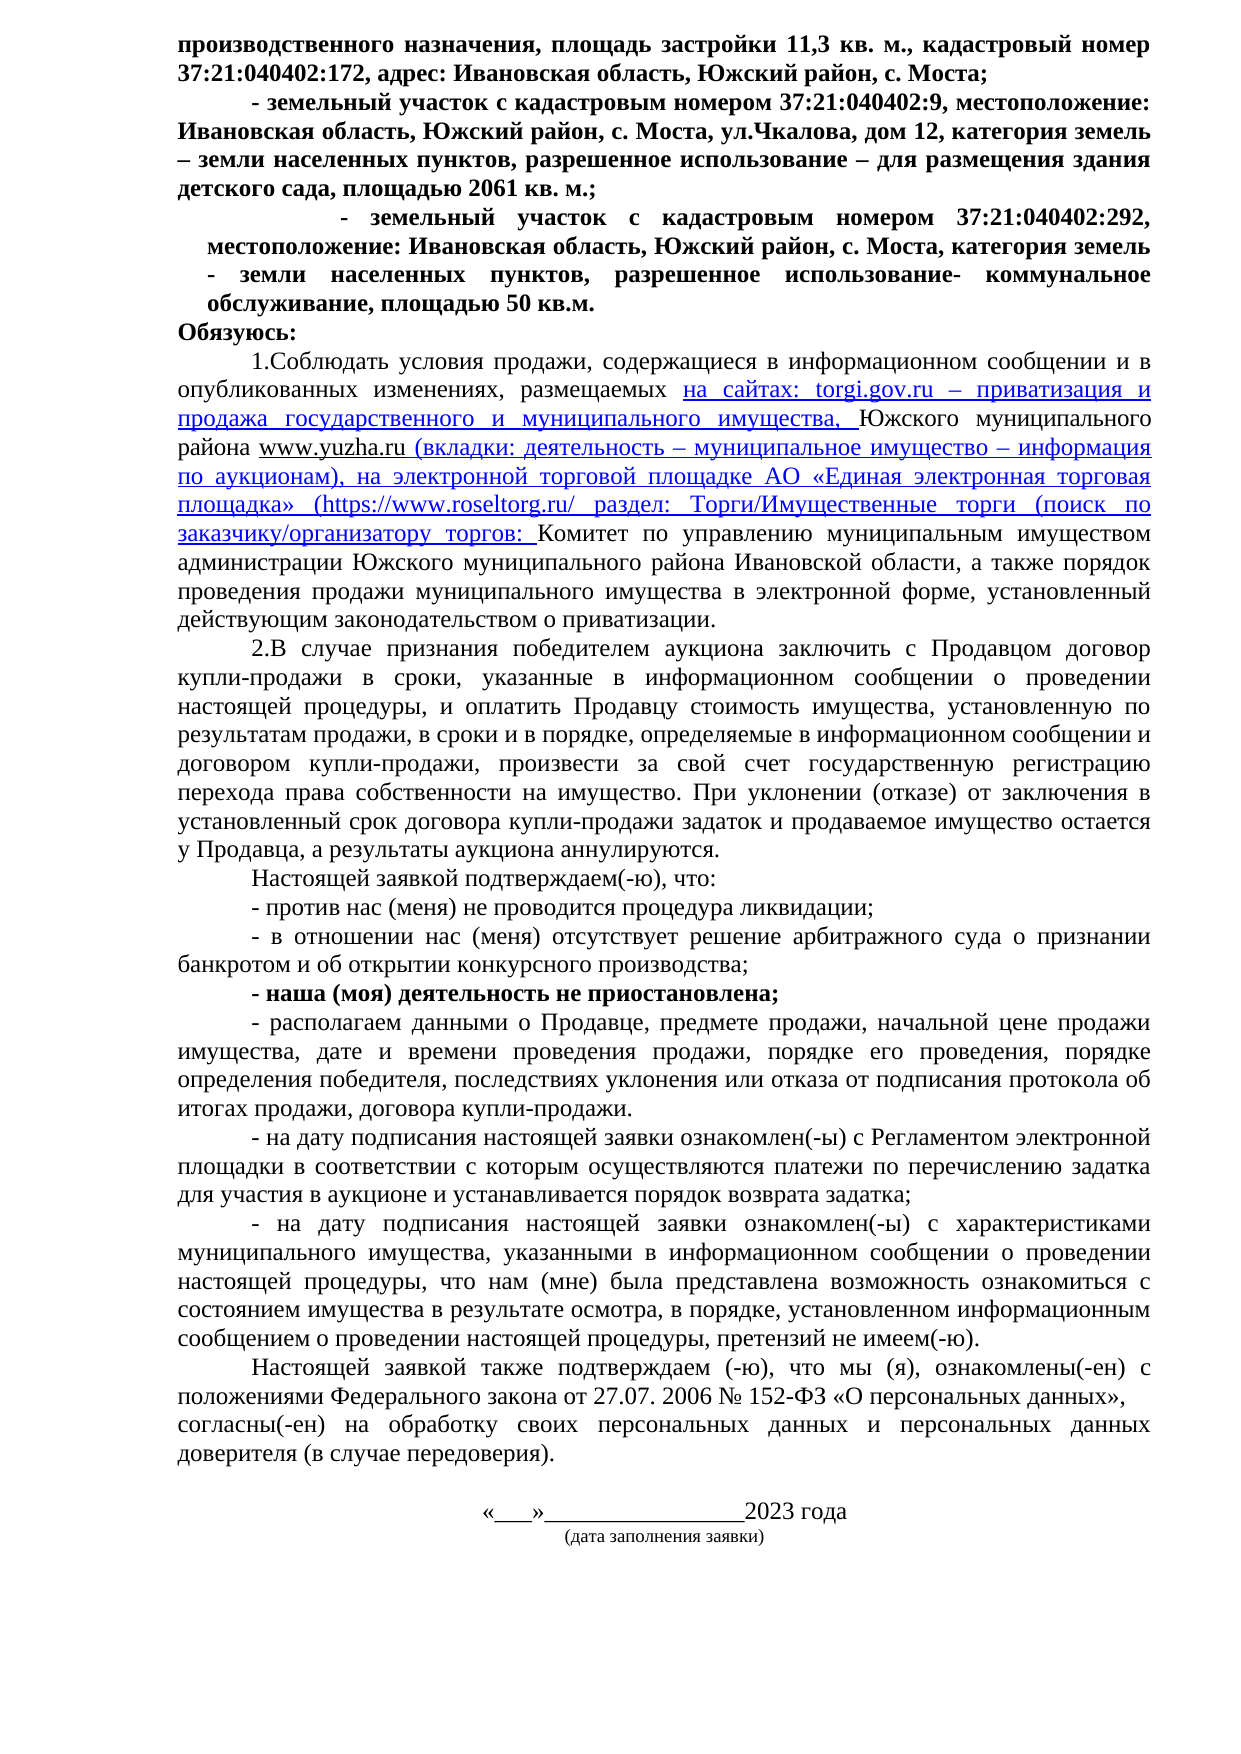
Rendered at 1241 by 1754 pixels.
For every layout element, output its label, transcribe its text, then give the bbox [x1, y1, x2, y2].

text 2.В случае признания победителем аукциона заключить с Продавцом договор купли-продажи в сроки, указанные в информационном сообщении о проведении настоящей процедуры, и оплатить Продавцу стоимость имущества, установленную по результатам продажи, в сроки и в порядке, определяемые в информационном сообщении и договором купли-продажи, произвести за свой счет государственную регистрацию перехода права собственности на имущество. При уклонении (отказе) от заключения в установленный срок договора купли-продажи задаток и продаваемое имущество остается у Продавца, а результаты аукциона аннулируются. [177, 633, 1152, 863]
text - против нас (меня) не проводится процедура ликвидации; [177, 892, 1152, 921]
text - наша (моя) деятельность не приостановлена; [177, 978, 1152, 1007]
text (дата заполнения заявки) [177, 1524, 1152, 1546]
text - в отношении нас (меня) отсутствует решение арбитражного суда о признании банкротом и об открытии конкурсного производства; [177, 921, 1152, 978]
text - на дату подписания настоящей заявки ознакомлен(-ы) с Регламентом электронной площадки в соответствии с которым осуществляются платежи по перечислению задатка для участия в аукционе и устанавливается порядок возврата задатка; [177, 1122, 1152, 1208]
text Настоящей заявкой также подтверждаем (-ю), что мы (я), ознакомлены(-ен) с положениями Федерального закона от 27.07. 2006 № 152-ФЗ «О персональных данных», [177, 1352, 1152, 1409]
text - располагаем данными о Продавце, предмете продажи, начальной цене продажи имущества, дате и времени проведения продажи, порядке его проведения, порядке определения победителя, последствиях уклонения или отказа от подписания протокола об итогах продажи, договора купли-продажи. [177, 1007, 1152, 1122]
text - на дату подписания настоящей заявки ознакомлен(-ы) с характеристиками муниципального имущества, указанными в информационном сообщении о проведении настоящей процедуры, что нам (мне) была представлена возможность ознакомиться с состоянием имущества в результате осмотра, в порядке, установленном информационным сообщением о проведении настоящей процедуры, претензий не имеем(-ю). [177, 1208, 1152, 1352]
text Настоящей заявкой подтверждаем(-ю), что: [177, 863, 1152, 892]
text - земельный участок с кадастровым номером 37:21:040402:292, местоположение: Ивановская область, Южский район, с. Моста, категория земель - земли населенных пунктов, разрешенное использование- коммунальное обслуживание, площадью 50 кв.м. [207, 202, 1152, 317]
text 1.Соблюдать условия продажи, содержащиеся в информационном сообщении и в опубликованных изменениях, размещаемых на сайтах: torgi.gov.ru – приватизация и продажа государственного и муниципального имущества, Южского муниципального района www.yuzha.ru (вкладки: деятельность – муниципальное имущество – информация по аукционам), на электронной торговой площадке АО «Единая электронная торговая площадка» (https://www.roseltorg.ru/ раздел: Торги/Имущественные торги (поиск по заказчику/организатору торгов: Комитет по управлению муниципальным имуществом администрации Южского муниципального района Ивановской области, а также порядок проведения продажи муниципального имущества в электронной форме, установленный действующим законодательством о приватизации. [177, 346, 1152, 633]
text Обязуюсь: [177, 317, 1152, 346]
text - земельный участок с кадастровым номером 37:21:040402:9, местоположение: Ивановская область, Южский район, с. Моста, ул.Чкалова, дом 12, категория земель – земли населенных пунктов, разрешенное использование – для размещения здания детского сада, площадью 2061 кв. м.; [177, 87, 1152, 202]
text «___»________________2023 года [177, 1496, 1152, 1524]
text согласны(-ен) на обработку своих персональных данных и персональных данных доверителя (в случае передоверия). [177, 1409, 1152, 1467]
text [177, 29, 1152, 87]
